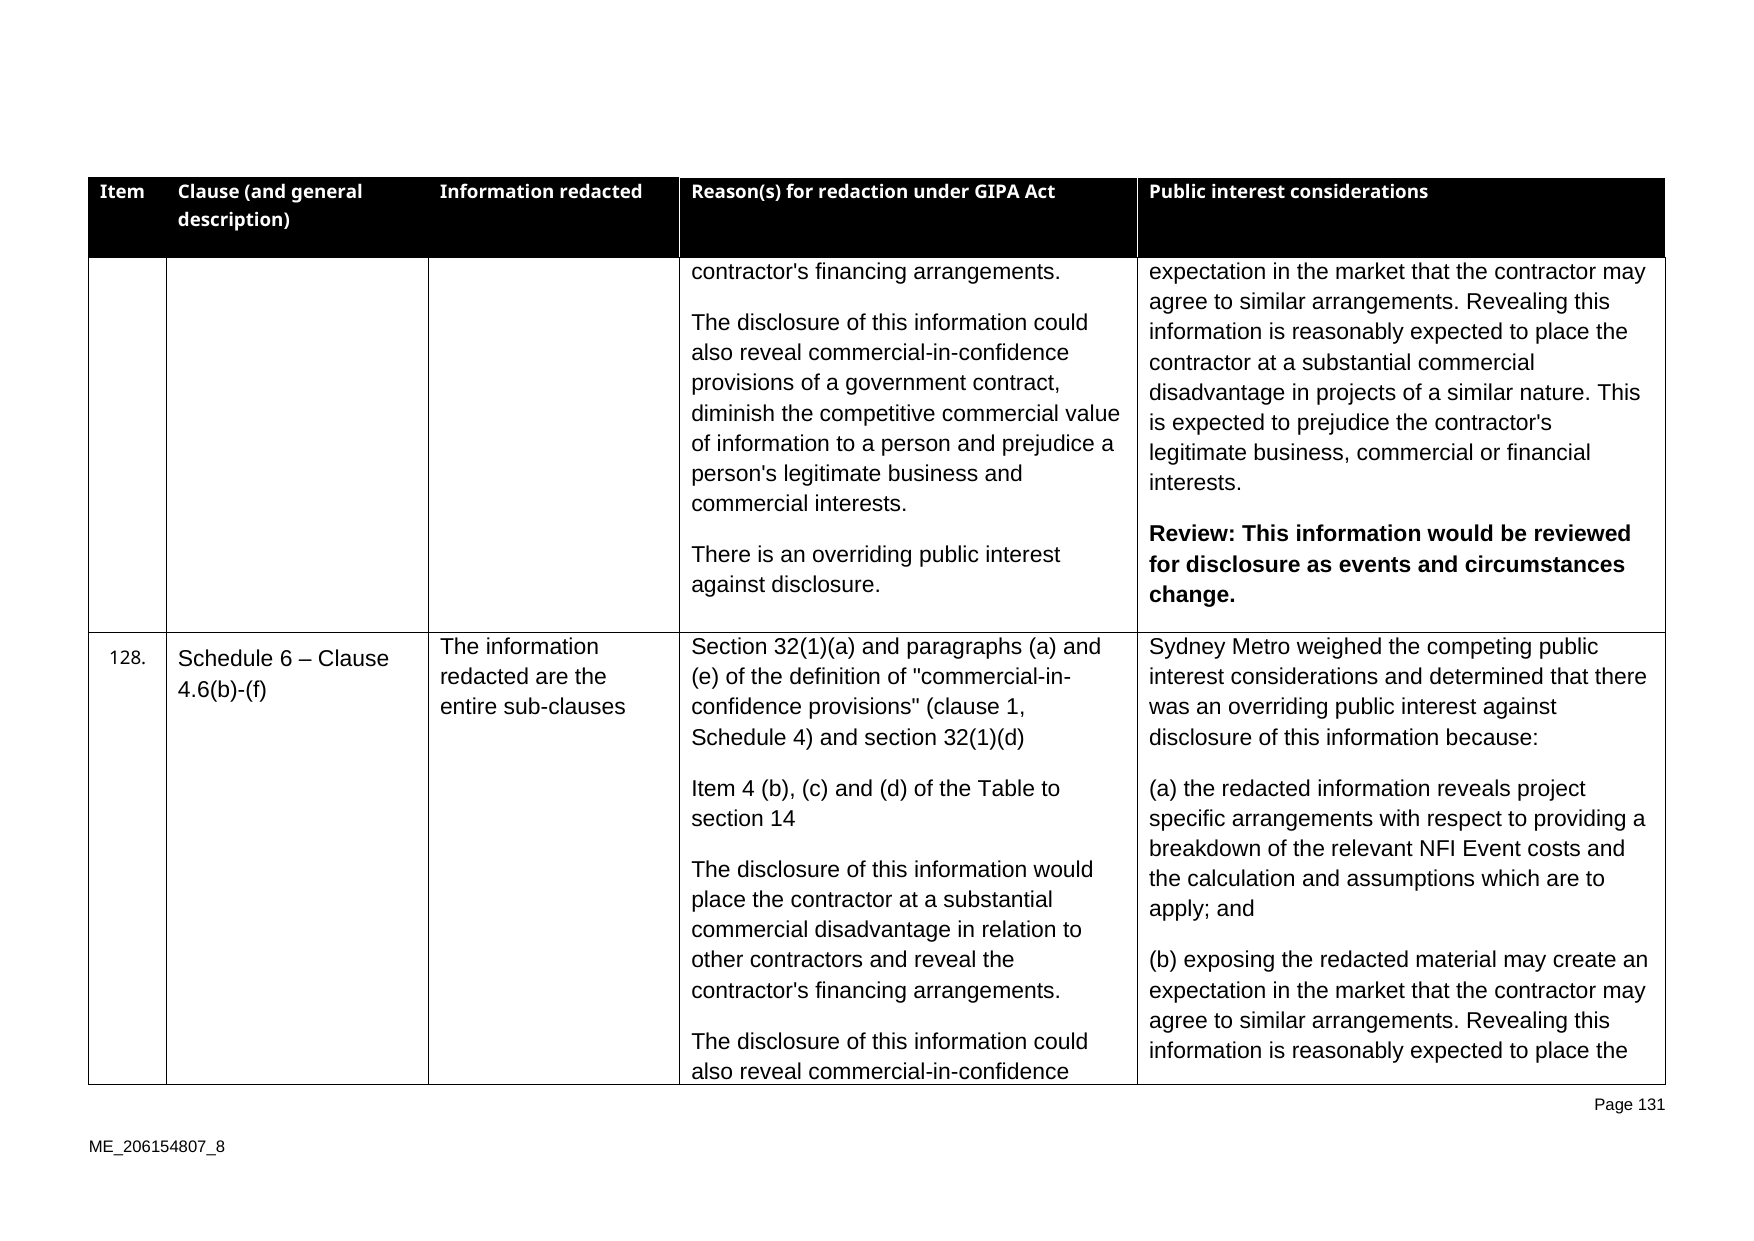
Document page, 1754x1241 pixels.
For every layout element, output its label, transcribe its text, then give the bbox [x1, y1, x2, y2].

table_cell [89, 633, 166, 1084]
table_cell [1138, 633, 1665, 1084]
table_cell Schedule 6 – Clause 4.6(b)-(f) [167, 633, 428, 1084]
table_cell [429, 258, 679, 632]
table_header Item [89, 178, 166, 257]
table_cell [680, 633, 1137, 1084]
table_header Information redacted [429, 178, 679, 257]
table_header Clause (and general description) [167, 178, 428, 257]
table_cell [167, 258, 428, 632]
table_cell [680, 258, 1137, 632]
table_cell [89, 258, 166, 632]
table_header Public interest considerations [1138, 178, 1665, 257]
table_header Reason(s) for redaction under GIPA Act [680, 178, 1137, 257]
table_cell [429, 633, 679, 1084]
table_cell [1138, 258, 1665, 632]
